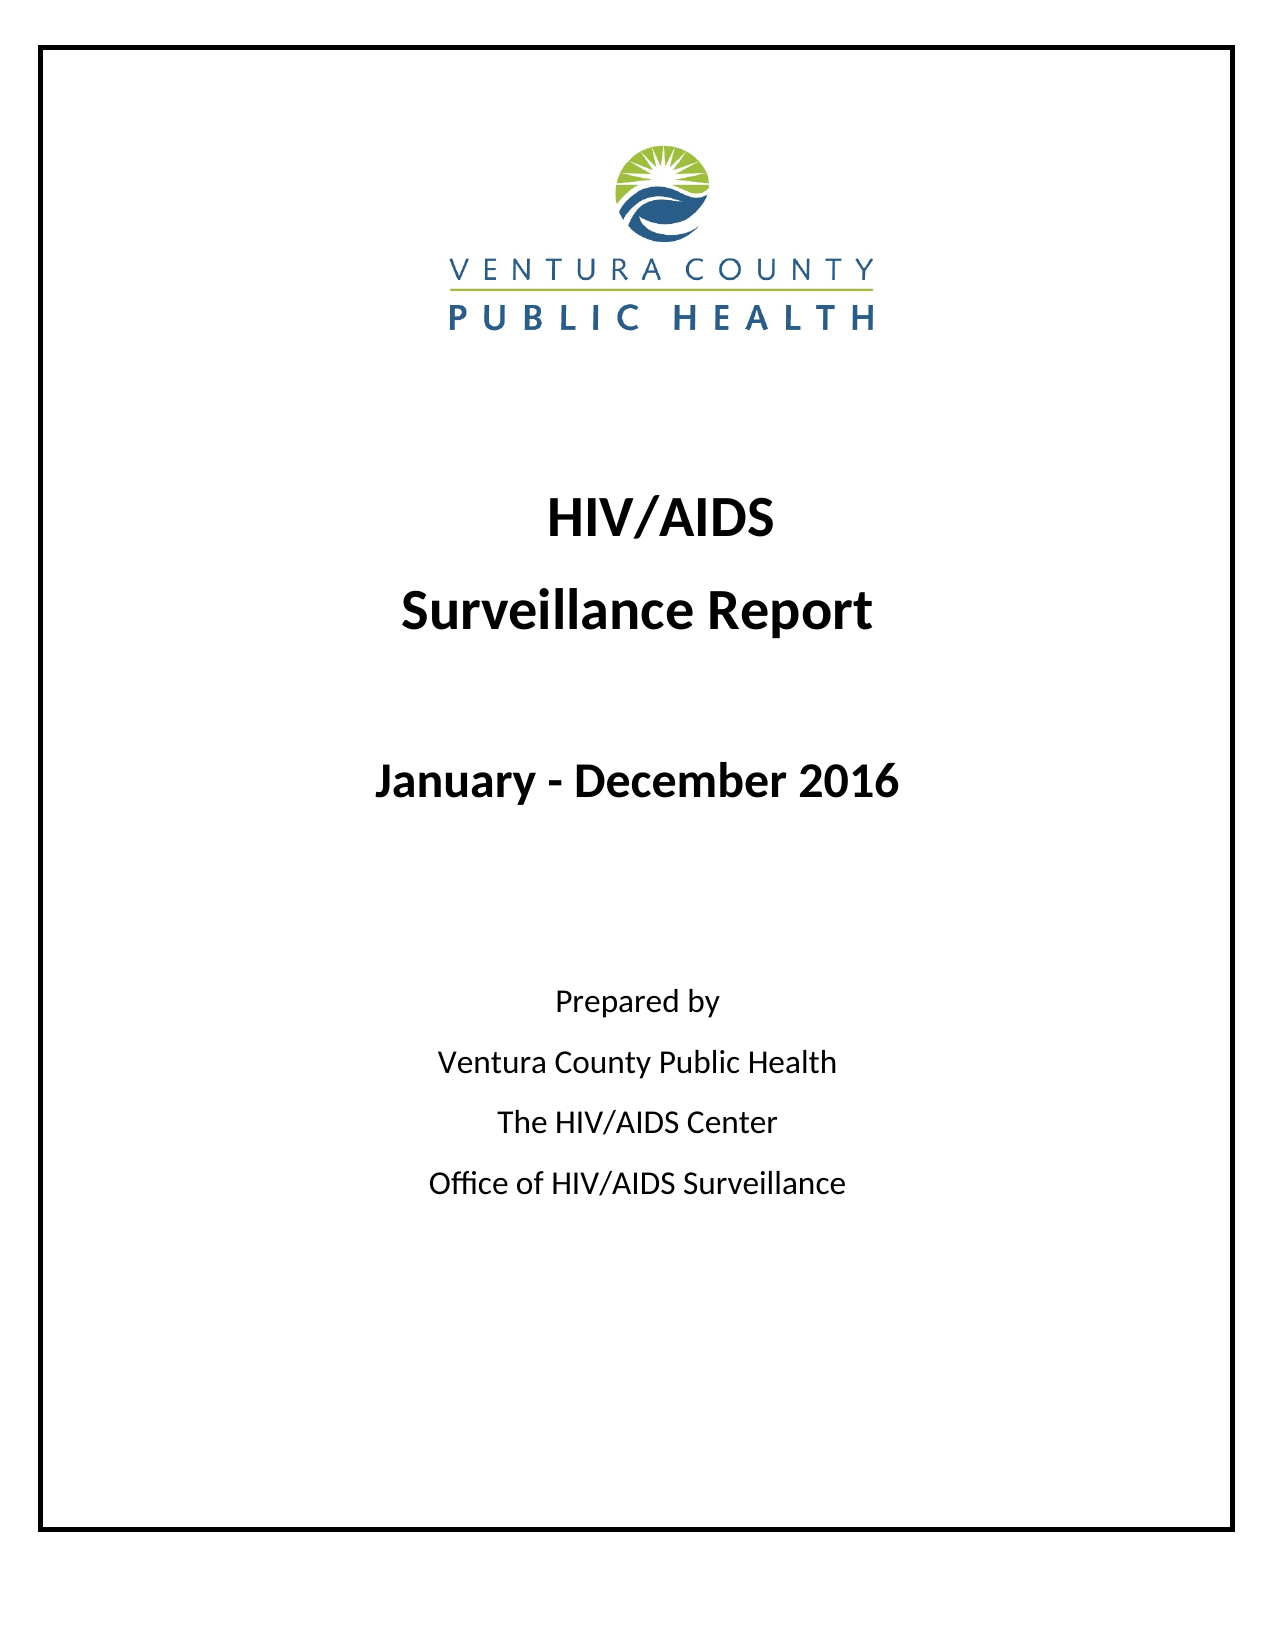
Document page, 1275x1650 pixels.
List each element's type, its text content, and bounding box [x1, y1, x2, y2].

text The HIV/AIDS Center [43, 1095, 1230, 1142]
text January - December 2016 [43, 742, 1230, 810]
text Prepared by [43, 973, 1230, 1021]
text HIV/AIDS [43, 473, 1230, 551]
picture [390, 123, 932, 367]
text Ventura County Public Health [43, 1034, 1230, 1082]
text Office of HIV/AIDS Surveillance [43, 1155, 1230, 1203]
text Surveillance Report [43, 566, 1230, 644]
